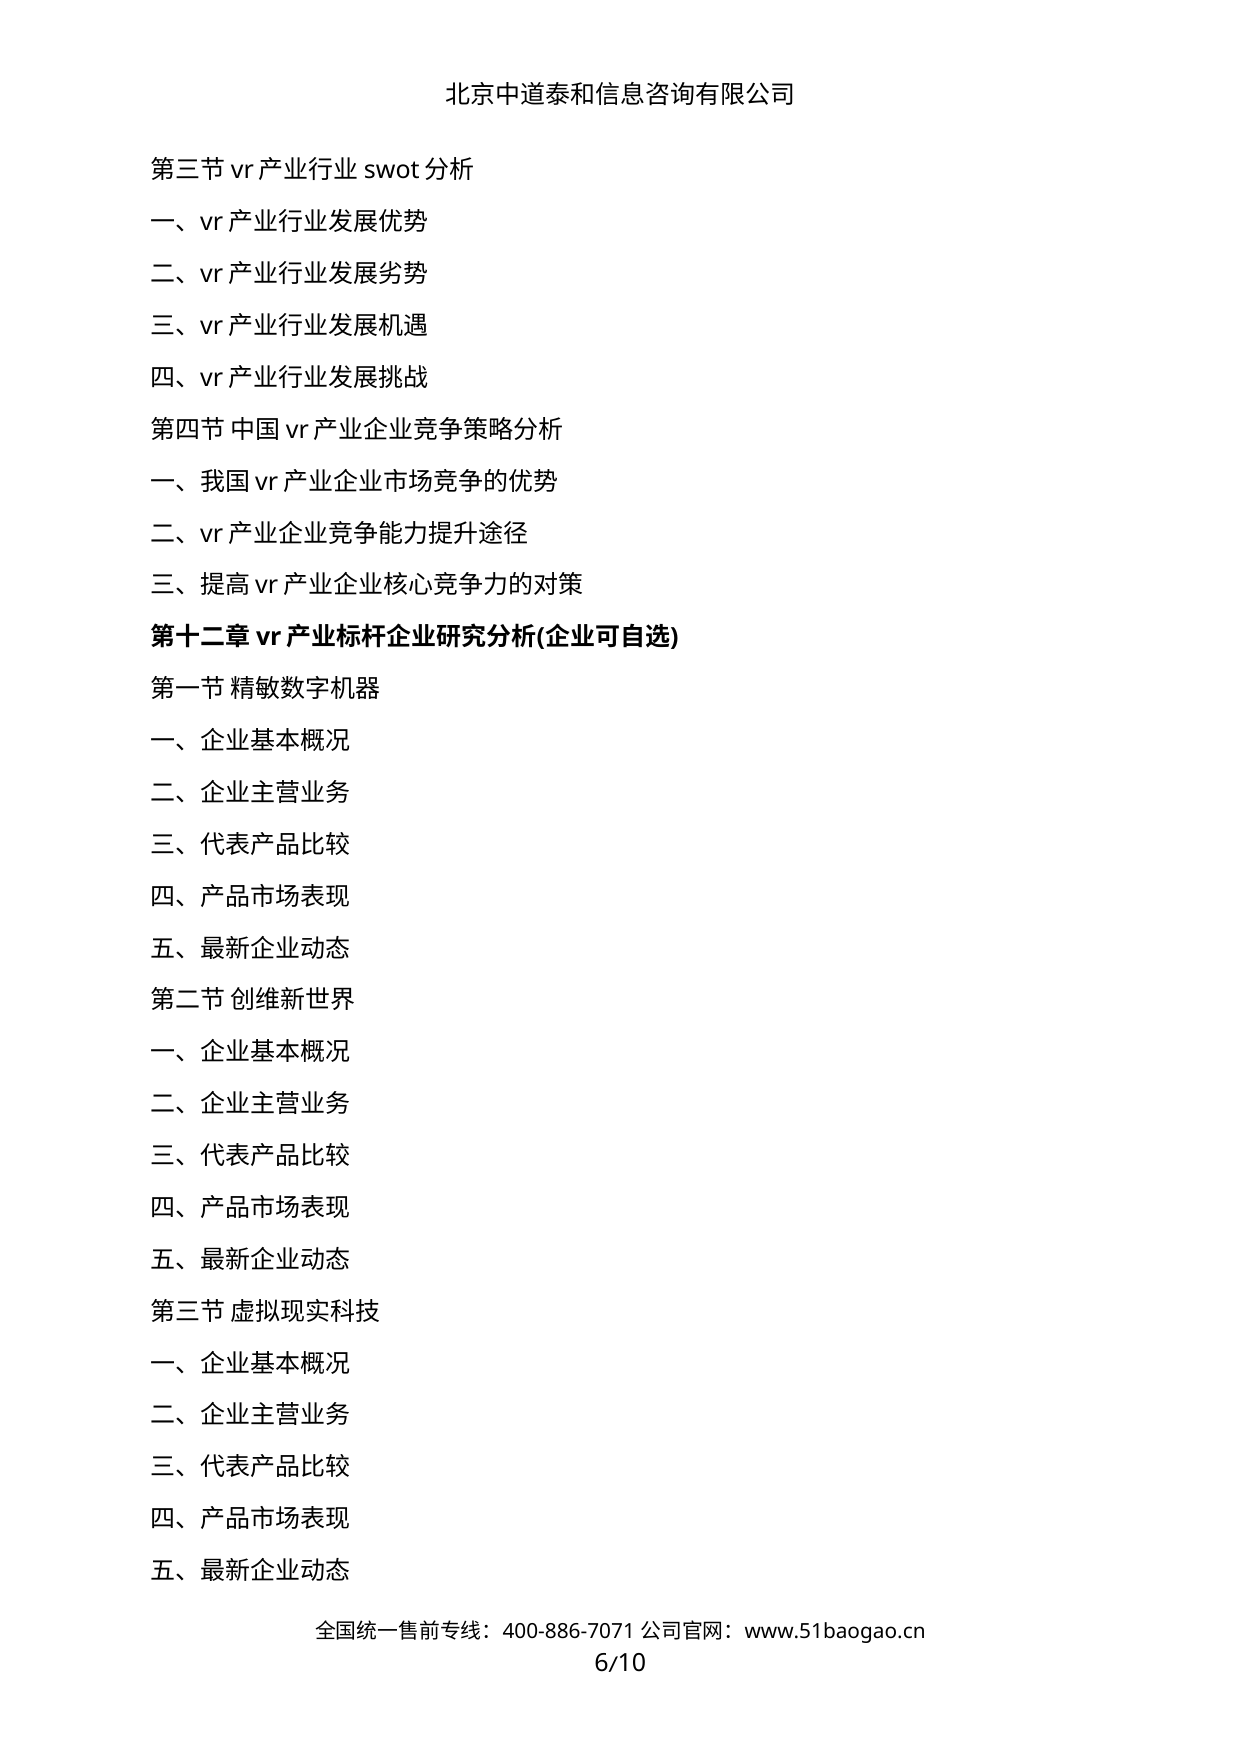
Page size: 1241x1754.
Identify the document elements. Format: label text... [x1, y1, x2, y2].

text 第四节 中国vr产业企业竞争策略分析 [150, 409, 1090, 446]
text 第二节 创维新世界 [150, 980, 1090, 1016]
text 第十二章 vr产业标杆企业研究分析(企业可自选) [150, 617, 1090, 653]
text 一、企业基本概况 [150, 1343, 1090, 1379]
text 第三节 虚拟现实科技 [150, 1291, 1090, 1327]
text 三、代表产品比较 [150, 1447, 1090, 1483]
text 一、企业基本概况 [150, 721, 1090, 757]
text 第一节 精敏数字机器 [150, 669, 1090, 705]
text 五、最新企业动态 [150, 928, 1090, 964]
text 二、企业主营业务 [150, 1084, 1090, 1120]
text 二、vr产业企业竞争能力提升途径 [150, 513, 1090, 549]
text 第三节 vr产业行业swot分析 [150, 150, 1090, 186]
text 四、产品市场表现 [150, 1187, 1090, 1224]
text 四、产品市场表现 [150, 1499, 1090, 1535]
text 五、最新企业动态 [150, 1239, 1090, 1276]
text 二、vr产业行业发展劣势 [150, 254, 1090, 290]
text 四、vr产业行业发展挑战 [150, 357, 1090, 394]
text 四、产品市场表现 [150, 876, 1090, 912]
text 三、代表产品比较 [150, 824, 1090, 861]
text 五、最新企业动态 [150, 1551, 1090, 1587]
text 三、代表产品比较 [150, 1136, 1090, 1172]
text 三、提高vr产业企业核心竞争力的对策 [150, 565, 1090, 601]
text 一、我国vr产业企业市场竞争的优势 [150, 461, 1090, 497]
text 二、企业主营业务 [150, 772, 1090, 809]
text 三、vr产业行业发展机遇 [150, 306, 1090, 342]
text 二、企业主营业务 [150, 1395, 1090, 1431]
text 一、vr产业行业发展优势 [150, 202, 1090, 238]
text 一、企业基本概况 [150, 1032, 1090, 1068]
